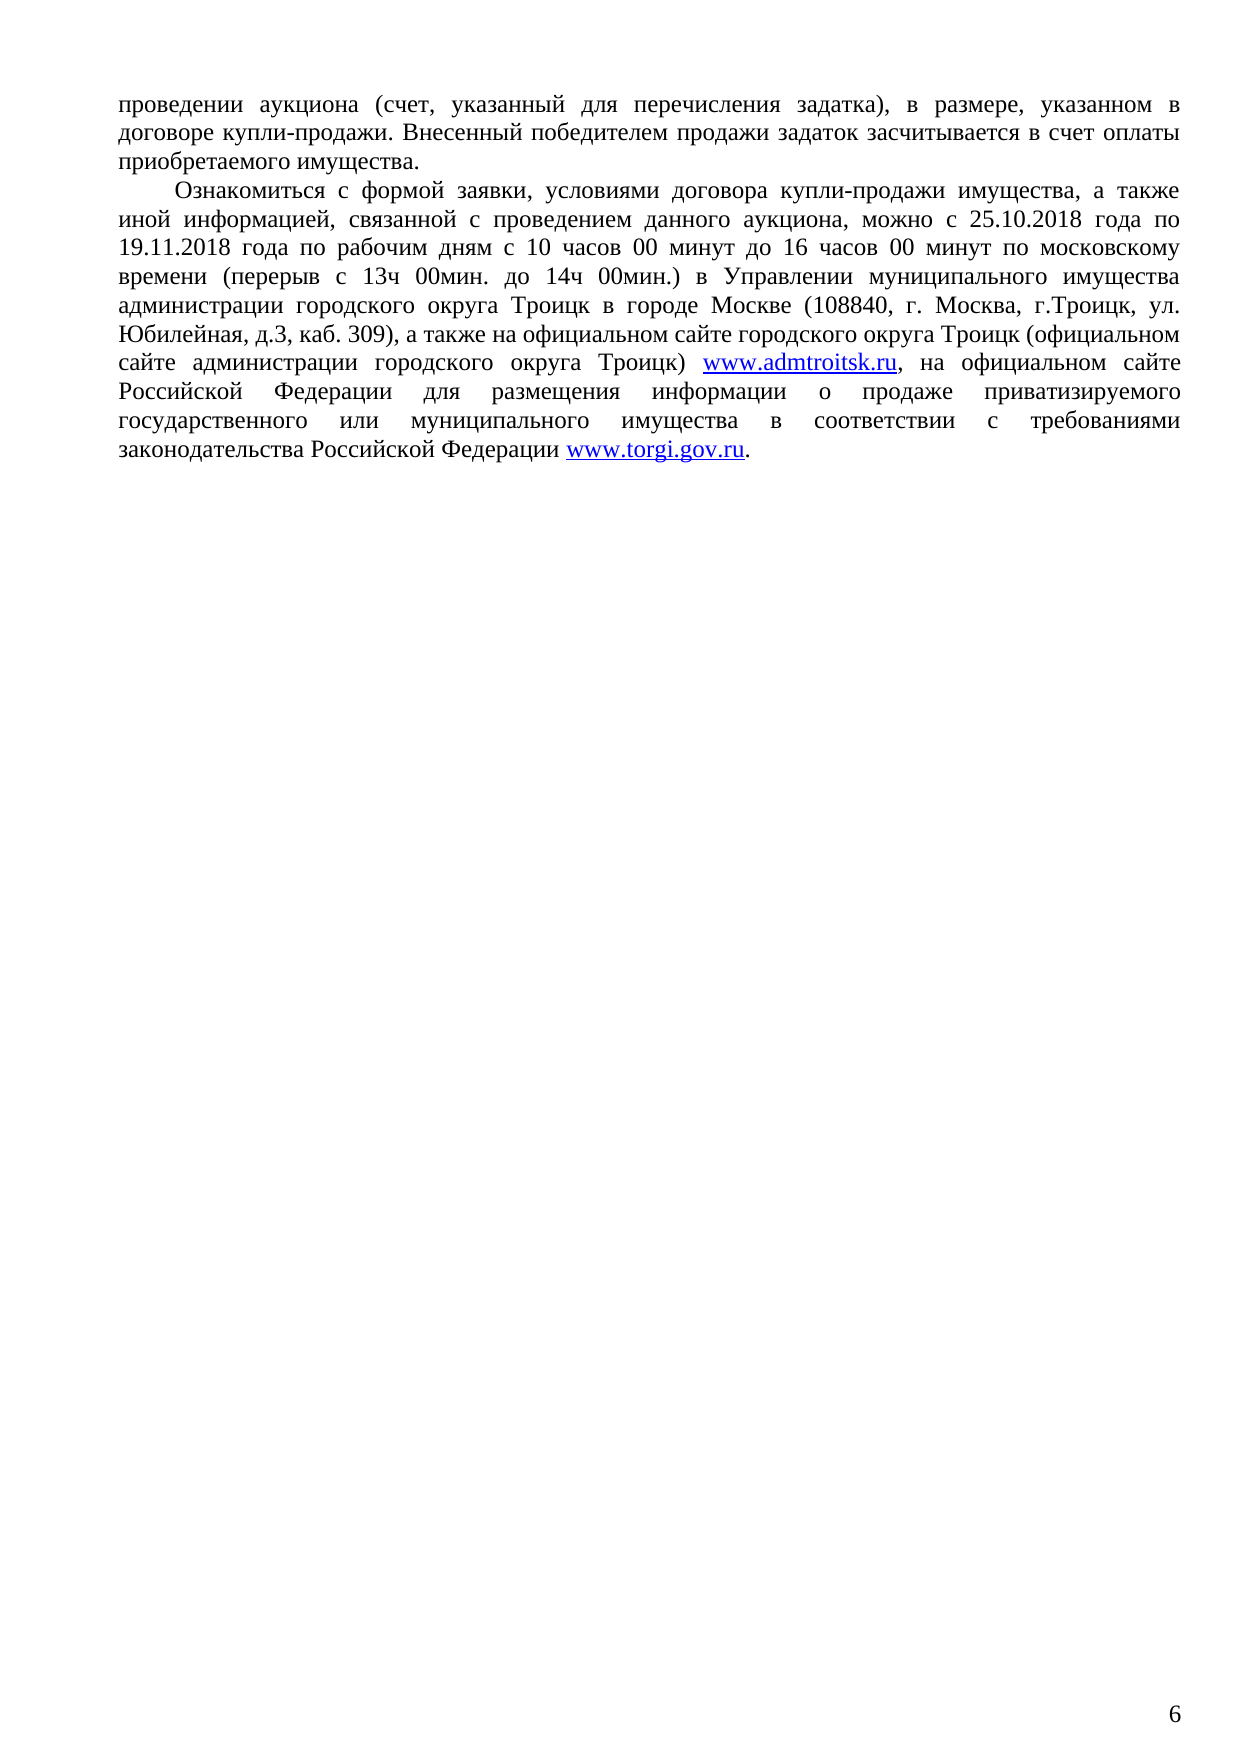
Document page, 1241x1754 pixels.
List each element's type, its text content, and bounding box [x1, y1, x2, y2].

text Ознакомиться с формой заявки, условиями договора купли-продажи имущества, а также иной информацией, связанной с проведением данного аукциона, можно с 25.10.2018 года по 19.11.2018 года по рабочим дням с 10 часов 00 минут до 16 часов 00 минут по московскому времени (перерыв с 13ч 00мин. до 14ч 00мин.) в Управлении муниципального имущества администрации городского округа Троицк в городе Москве (108840, г. Москва, г.Троицк, ул. Юбилейная, д.3, каб. 309), а также на официальном сайте городского округа Троицк (официальном сайте администрации городского округа Троицк) www.admtroitsk.ru, на официальном сайте Российской Федерации для размещения информации о продаже приватизируемого государственного или муниципального имущества в соответствии с требованиями законодательства Российской Федерации www.torgi.gov.ru. [118, 175, 1181, 462]
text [118, 89, 1181, 175]
